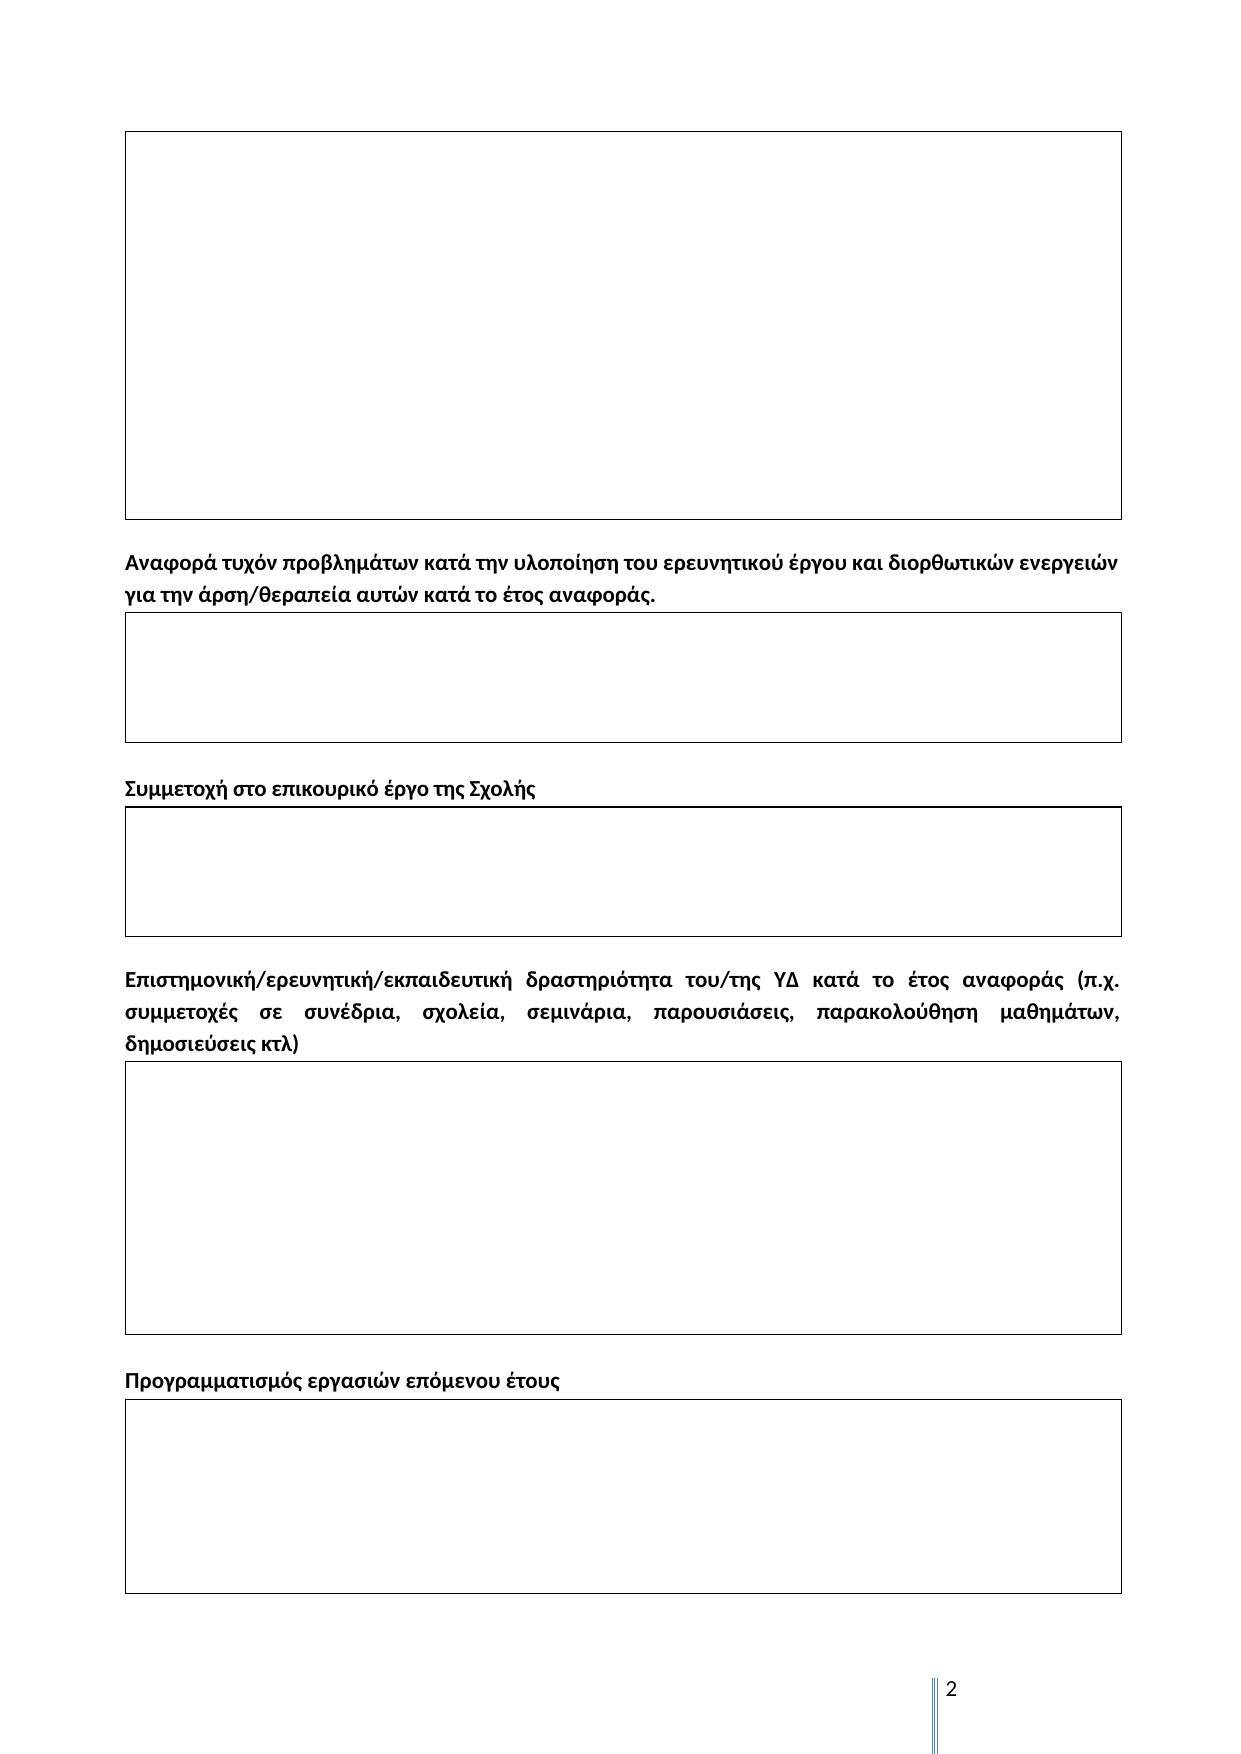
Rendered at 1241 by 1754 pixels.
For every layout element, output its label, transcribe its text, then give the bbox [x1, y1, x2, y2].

text Επιστημονική/ερευνητική/εκπαιδευτική δραστηριότητα του/της ΥΔ κατά το έτος αναφοράς (π.χ. συμμετοχές σε συνέδρια, σχολεία, σεμινάρια, παρουσιάσεις, παρακολούθηση μαθημάτων, δημοσιεύσεις κτλ) [125, 965, 1121, 1057]
table_header [126, 132, 1121, 519]
text Συμμετοχή στο επικουρικό έργο της Σχολής [125, 774, 1121, 802]
table_header [126, 1062, 1121, 1334]
table_header [126, 808, 1121, 936]
table_header [126, 1400, 1121, 1592]
table_header [126, 613, 1121, 742]
text Προγραμματισμός εργασιών επόμενου έτους [125, 1366, 1121, 1394]
text Αναφορά τυχόν προβλημάτων κατά την υλοποίηση του ερευνητικού έργου και διορθωτικών ενεργειών για την άρση/θεραπεία αυτών κατά το έτος αναφοράς. [125, 548, 1121, 608]
